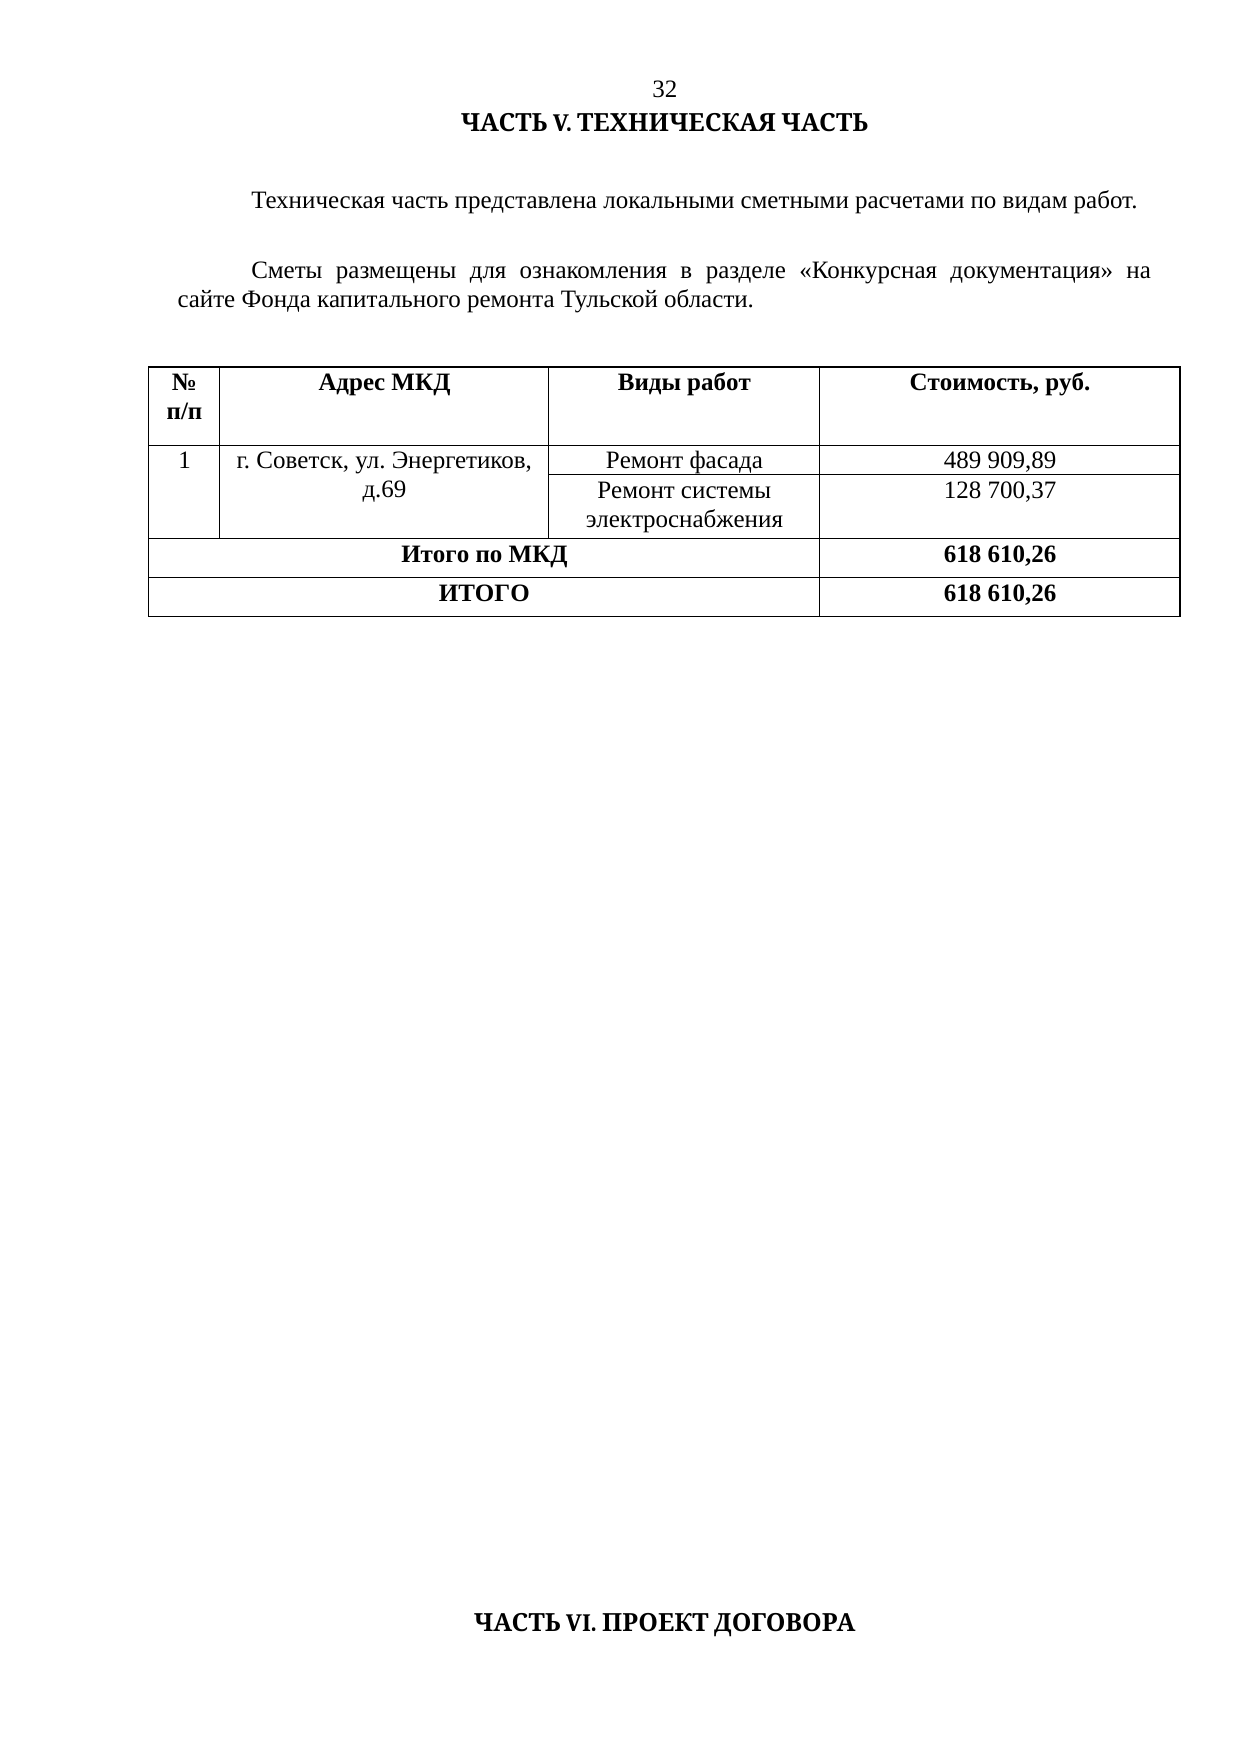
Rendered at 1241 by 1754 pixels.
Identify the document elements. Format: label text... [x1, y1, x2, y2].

subtitle ЧАСТЬ VI. ПРОЕКТ ДОГОВОРА [177, 1608, 1152, 1637]
subtitle ЧАСТЬ V. ТЕХНИЧЕСКАЯ ЧАСТЬ [177, 109, 1152, 138]
table_cell Ремонт фасада [549, 446, 819, 474]
table_cell г. Советск, ул. Энергетиков, д.69 [220, 446, 548, 538]
table_header Адрес МКД [220, 368, 548, 444]
table_header № п/п [149, 368, 219, 444]
table_header Виды работ [549, 368, 819, 444]
table_cell Ремонт системы электроснабжения [549, 475, 819, 538]
table_cell 1 [149, 446, 219, 538]
table_cell ИТОГО [149, 578, 819, 616]
table_cell Итого по МКД [149, 539, 819, 577]
table_cell 618 610,26 [820, 578, 1179, 616]
table_cell 489 909,89 [820, 446, 1179, 474]
table_cell 128 700,37 [820, 475, 1179, 538]
table_cell 618 610,26 [820, 539, 1179, 577]
text Техническая часть представлена локальными сметными расчетами по видам работ. [177, 185, 1152, 214]
text Сметы размещены для ознакомления в разделе «Конкурсная документация» на сайте Фонда капитального ремонта Тульской области. [177, 255, 1152, 313]
table_header Стоимость, руб. [820, 368, 1179, 444]
